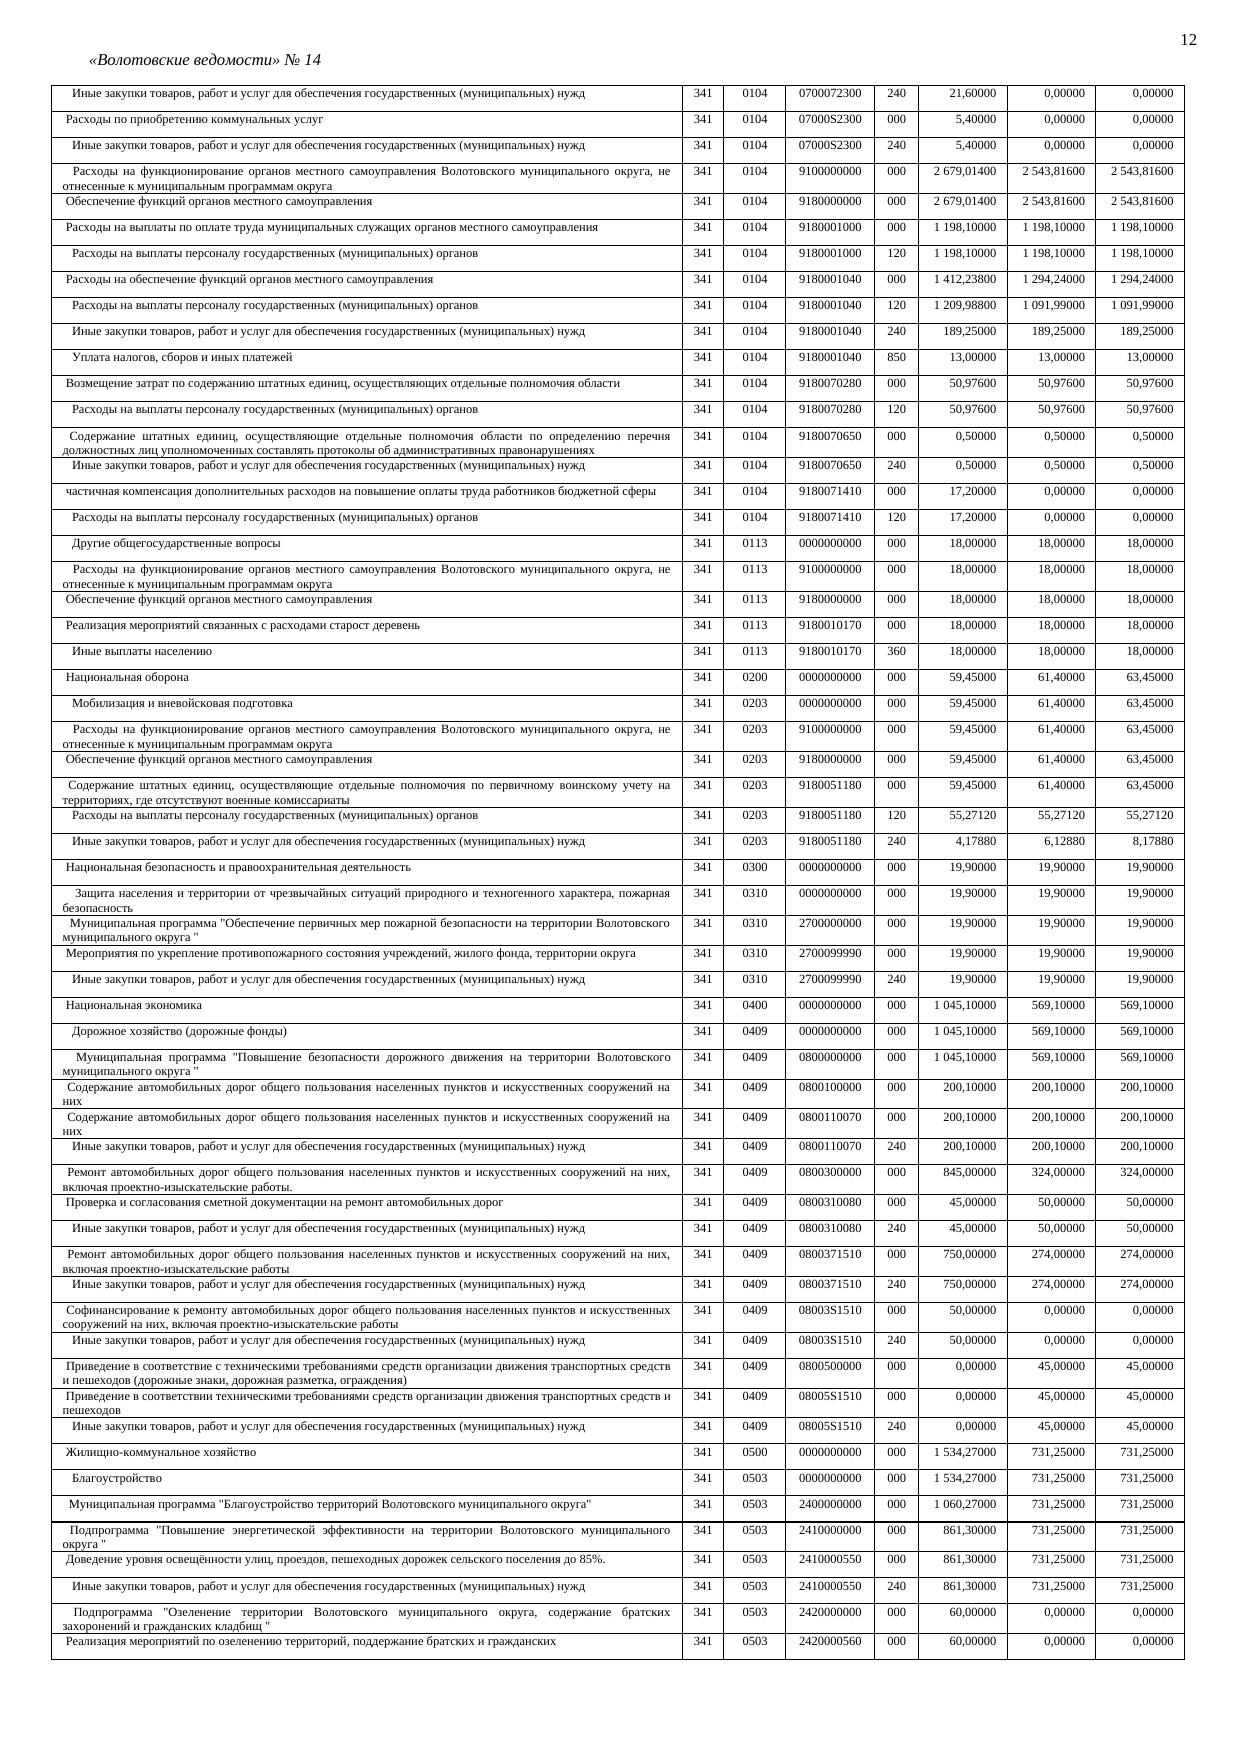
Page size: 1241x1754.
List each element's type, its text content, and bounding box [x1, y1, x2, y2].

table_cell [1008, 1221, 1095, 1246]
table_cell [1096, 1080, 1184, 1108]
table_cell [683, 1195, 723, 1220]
table_cell 13,00000 [1008, 350, 1095, 375]
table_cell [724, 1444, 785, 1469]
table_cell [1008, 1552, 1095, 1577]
table_cell 9180071410 [786, 510, 874, 535]
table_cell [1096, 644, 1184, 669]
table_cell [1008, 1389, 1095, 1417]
table_cell Расходы на функционирование органов местного самоуправления Волотовского муниципального округа, не отнесенные к муниципальным программам округа [52, 562, 682, 591]
table_cell Реализация мероприятий связанных с расходами старост деревень [52, 618, 682, 643]
table_cell 850 [875, 350, 918, 375]
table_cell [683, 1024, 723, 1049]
table_cell 341 [683, 428, 723, 457]
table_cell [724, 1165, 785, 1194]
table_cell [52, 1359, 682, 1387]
table_cell 0,50000 [1096, 428, 1184, 457]
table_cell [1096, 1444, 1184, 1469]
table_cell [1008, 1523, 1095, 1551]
table_cell 1 198,10000 [1008, 246, 1095, 271]
table_cell 0104 [724, 86, 785, 111]
table_cell 0700072300 [786, 86, 874, 111]
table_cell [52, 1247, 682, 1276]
table_cell 0104 [724, 112, 785, 137]
table_cell Иные закупки товаров, работ и услуг для обеспечения государственных (муниципальных) нужд [52, 138, 682, 163]
table_cell 120 [875, 298, 918, 323]
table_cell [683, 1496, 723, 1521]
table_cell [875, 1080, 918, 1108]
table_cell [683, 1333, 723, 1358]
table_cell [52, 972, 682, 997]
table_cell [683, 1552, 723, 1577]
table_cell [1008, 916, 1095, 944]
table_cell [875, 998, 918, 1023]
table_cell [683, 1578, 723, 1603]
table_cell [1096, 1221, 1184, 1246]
table_cell Расходы на выплаты персоналу государственных (муниципальных) органов [52, 298, 682, 323]
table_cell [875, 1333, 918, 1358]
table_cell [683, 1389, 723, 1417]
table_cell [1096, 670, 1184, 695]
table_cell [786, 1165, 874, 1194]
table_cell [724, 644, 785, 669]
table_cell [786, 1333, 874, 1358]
table_cell 18,00000 [1008, 536, 1095, 561]
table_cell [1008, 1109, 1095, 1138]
table_cell Уплата налогов, сборов и иных платежей [52, 350, 682, 375]
table_cell 9180001040 [786, 324, 874, 349]
table_cell 0,50000 [1008, 428, 1095, 457]
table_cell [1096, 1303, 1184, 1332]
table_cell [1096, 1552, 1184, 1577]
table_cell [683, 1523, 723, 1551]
table_cell Расходы на функционирование органов местного самоуправления Волотовского муниципального округа, не отнесенные к муниципальным программам округа [52, 164, 682, 193]
table_cell 5,40000 [919, 112, 1007, 137]
table_cell 120 [875, 510, 918, 535]
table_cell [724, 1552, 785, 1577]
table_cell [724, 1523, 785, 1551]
table_cell 341 [683, 298, 723, 323]
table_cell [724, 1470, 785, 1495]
table_cell 0,00000 [1008, 86, 1095, 111]
table_cell 0,00000 [1096, 86, 1184, 111]
table_cell 341 [683, 376, 723, 401]
table_cell Расходы на выплаты по оплате труда муниципальных служащих органов местного самоуправления [52, 220, 682, 245]
table_cell Cодержание штатных единиц, осуществляющие отдельные полномочия области по определению перечня должностных лиц уполномоченных составлять протоколы об административных правонарушениях [52, 428, 682, 457]
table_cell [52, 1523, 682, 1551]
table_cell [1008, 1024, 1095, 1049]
table_cell 9180001000 [786, 220, 874, 245]
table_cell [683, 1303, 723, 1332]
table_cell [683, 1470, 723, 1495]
table_cell 18,00000 [1096, 592, 1184, 617]
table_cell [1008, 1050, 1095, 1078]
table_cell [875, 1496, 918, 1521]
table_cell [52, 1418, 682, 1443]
table_cell 0,00000 [1008, 484, 1095, 509]
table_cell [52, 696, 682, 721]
table_cell 341 [683, 536, 723, 561]
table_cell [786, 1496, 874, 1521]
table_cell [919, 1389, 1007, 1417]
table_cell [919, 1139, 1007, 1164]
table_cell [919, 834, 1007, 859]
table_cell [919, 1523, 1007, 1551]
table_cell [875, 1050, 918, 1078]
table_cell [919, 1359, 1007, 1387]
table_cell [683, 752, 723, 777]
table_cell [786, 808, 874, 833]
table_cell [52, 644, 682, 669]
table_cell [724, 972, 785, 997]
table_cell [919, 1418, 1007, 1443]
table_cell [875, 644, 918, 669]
table_cell 341 [683, 272, 723, 297]
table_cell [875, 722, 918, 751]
table_cell 9180000000 [786, 194, 874, 219]
table_cell 120 [875, 402, 918, 427]
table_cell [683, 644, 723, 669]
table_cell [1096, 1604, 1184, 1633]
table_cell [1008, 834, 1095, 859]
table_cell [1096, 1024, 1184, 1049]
table_cell 000 [875, 428, 918, 457]
table_cell 0113 [724, 618, 785, 643]
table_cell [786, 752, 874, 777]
table_cell 0113 [724, 536, 785, 561]
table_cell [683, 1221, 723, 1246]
table_cell Обеспечение функций органов местного самоуправления [52, 194, 682, 219]
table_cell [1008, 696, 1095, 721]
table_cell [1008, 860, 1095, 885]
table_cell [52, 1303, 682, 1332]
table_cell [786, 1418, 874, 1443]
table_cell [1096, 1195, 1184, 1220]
table_cell 0000000000 [786, 536, 874, 561]
table_cell 9180071410 [786, 484, 874, 509]
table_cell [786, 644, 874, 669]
table_cell 18,00000 [919, 562, 1007, 591]
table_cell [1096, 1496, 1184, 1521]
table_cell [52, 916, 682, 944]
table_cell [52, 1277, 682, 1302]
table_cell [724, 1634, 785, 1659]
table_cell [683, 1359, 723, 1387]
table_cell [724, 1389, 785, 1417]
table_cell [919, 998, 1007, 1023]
table_cell 0,00000 [1096, 138, 1184, 163]
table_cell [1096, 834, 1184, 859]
table_cell 18,00000 [1008, 592, 1095, 617]
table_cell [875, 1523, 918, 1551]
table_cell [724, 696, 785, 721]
table_cell 0113 [724, 592, 785, 617]
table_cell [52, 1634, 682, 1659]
table_cell 0,00000 [1008, 510, 1095, 535]
table_cell 9180070650 [786, 458, 874, 483]
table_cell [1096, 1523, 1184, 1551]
table_cell 0104 [724, 350, 785, 375]
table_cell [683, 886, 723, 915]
table_cell 0104 [724, 324, 785, 349]
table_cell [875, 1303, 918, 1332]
table_cell 189,25000 [1008, 324, 1095, 349]
table_cell 0,00000 [1096, 510, 1184, 535]
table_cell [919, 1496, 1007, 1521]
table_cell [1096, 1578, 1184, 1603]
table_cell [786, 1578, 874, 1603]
table_cell 341 [683, 618, 723, 643]
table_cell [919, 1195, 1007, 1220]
table_cell 1 412,23800 [919, 272, 1007, 297]
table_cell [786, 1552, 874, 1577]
table_cell 341 [683, 164, 723, 193]
table_cell 1 294,24000 [1096, 272, 1184, 297]
table_cell 9180070280 [786, 402, 874, 427]
table_cell 18,00000 [919, 536, 1007, 561]
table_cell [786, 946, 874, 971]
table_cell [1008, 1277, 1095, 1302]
table_cell Обеспечение функций органов местного самоуправления [52, 592, 682, 617]
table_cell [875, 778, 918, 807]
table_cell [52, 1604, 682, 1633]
table_cell 189,25000 [919, 324, 1007, 349]
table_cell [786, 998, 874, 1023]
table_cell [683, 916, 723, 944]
table_cell Расходы на выплаты персоналу государственных (муниципальных) органов [52, 402, 682, 427]
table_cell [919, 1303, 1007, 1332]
table_cell 0,00000 [1096, 484, 1184, 509]
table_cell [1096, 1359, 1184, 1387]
table_cell 2 543,81600 [1008, 194, 1095, 219]
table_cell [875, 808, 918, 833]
table_cell 341 [683, 458, 723, 483]
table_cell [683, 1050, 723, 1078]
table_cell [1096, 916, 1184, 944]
table_cell Иные закупки товаров, работ и услуг для обеспечения государственных (муниципальных) нужд [52, 86, 682, 111]
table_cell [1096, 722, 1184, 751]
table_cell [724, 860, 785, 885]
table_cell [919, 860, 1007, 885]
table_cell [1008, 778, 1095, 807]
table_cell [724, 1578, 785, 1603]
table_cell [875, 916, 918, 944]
table_cell 000 [875, 164, 918, 193]
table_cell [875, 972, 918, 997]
table_cell 50,97600 [1096, 376, 1184, 401]
table_cell 341 [683, 112, 723, 137]
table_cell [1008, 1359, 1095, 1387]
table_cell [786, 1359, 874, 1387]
table_cell 17,20000 [919, 484, 1007, 509]
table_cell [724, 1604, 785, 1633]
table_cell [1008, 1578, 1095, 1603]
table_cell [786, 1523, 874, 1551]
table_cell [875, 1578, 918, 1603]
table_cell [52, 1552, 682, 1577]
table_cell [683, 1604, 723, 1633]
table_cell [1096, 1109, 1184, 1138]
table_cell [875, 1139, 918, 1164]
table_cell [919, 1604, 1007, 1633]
table_cell 0104 [724, 484, 785, 509]
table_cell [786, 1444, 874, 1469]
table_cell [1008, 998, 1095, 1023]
table_cell 50,97600 [919, 376, 1007, 401]
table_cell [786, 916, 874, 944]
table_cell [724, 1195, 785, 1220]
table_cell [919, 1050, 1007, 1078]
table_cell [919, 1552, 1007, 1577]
table_cell 000 [875, 484, 918, 509]
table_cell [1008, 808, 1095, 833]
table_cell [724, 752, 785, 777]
table_cell Расходы на обеспечение функций органов местного самоуправления [52, 272, 682, 297]
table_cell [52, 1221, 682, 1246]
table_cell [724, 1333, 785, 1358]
table_cell Возмещение затрат по содержанию штатных единиц, осуществляющих отдельные полномочия области [52, 376, 682, 401]
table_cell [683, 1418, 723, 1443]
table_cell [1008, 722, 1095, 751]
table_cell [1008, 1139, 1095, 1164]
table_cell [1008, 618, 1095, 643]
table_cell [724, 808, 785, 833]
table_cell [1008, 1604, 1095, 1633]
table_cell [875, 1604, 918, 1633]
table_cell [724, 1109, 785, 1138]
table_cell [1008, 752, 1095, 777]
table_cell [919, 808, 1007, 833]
table_cell Расходы по приобретению коммунальных услуг [52, 112, 682, 137]
table_cell 13,00000 [1096, 350, 1184, 375]
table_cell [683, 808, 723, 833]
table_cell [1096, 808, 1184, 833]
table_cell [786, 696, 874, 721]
table_cell 1 198,10000 [1096, 246, 1184, 271]
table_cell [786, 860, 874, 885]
table_cell 0104 [724, 458, 785, 483]
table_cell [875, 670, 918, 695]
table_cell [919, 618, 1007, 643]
table_cell 9180001000 [786, 246, 874, 271]
table_cell 2 679,01400 [919, 194, 1007, 219]
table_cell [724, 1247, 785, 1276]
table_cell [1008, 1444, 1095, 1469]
table_cell 240 [875, 458, 918, 483]
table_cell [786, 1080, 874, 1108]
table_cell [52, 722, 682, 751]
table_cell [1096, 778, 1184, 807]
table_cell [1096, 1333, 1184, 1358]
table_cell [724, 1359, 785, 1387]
table_cell 50,97600 [1008, 376, 1095, 401]
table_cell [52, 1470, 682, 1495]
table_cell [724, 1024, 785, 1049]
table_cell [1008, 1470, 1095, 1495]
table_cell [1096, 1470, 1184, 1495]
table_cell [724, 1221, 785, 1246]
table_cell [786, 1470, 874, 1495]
table_cell 341 [683, 402, 723, 427]
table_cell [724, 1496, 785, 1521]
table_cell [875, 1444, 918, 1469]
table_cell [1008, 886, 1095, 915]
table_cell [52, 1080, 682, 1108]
table_cell 2 543,81600 [1008, 164, 1095, 193]
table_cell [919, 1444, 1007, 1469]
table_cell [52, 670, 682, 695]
table_cell 0,50000 [919, 428, 1007, 457]
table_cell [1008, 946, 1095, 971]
table_cell Расходы на выплаты персоналу государственных (муниципальных) органов [52, 246, 682, 271]
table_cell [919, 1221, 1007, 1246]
table_cell частичная компенсация дополнительных расходов на повышение оплаты труда работников бюджетной сферы [52, 484, 682, 509]
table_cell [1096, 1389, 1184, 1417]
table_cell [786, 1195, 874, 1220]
table_cell 18,00000 [1008, 562, 1095, 591]
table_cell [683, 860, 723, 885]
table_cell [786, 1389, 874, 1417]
table_cell 0,00000 [1008, 112, 1095, 137]
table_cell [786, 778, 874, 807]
table_cell 1 294,24000 [1008, 272, 1095, 297]
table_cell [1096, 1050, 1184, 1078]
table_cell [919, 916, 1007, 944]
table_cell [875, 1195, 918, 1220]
table_cell 341 [683, 324, 723, 349]
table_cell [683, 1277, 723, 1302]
table_cell 50,97600 [1008, 402, 1095, 427]
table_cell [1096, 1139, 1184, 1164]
table_cell 341 [683, 86, 723, 111]
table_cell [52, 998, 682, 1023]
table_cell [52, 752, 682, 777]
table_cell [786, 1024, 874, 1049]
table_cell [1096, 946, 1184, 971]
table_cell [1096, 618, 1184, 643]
table_cell 341 [683, 350, 723, 375]
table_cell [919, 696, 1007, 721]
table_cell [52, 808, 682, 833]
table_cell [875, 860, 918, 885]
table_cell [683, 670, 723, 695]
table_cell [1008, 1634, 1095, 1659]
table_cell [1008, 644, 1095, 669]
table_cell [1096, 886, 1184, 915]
table_cell 240 [875, 86, 918, 111]
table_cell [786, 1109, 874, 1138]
table_cell 341 [683, 194, 723, 219]
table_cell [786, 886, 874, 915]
table_cell 2 679,01400 [919, 164, 1007, 193]
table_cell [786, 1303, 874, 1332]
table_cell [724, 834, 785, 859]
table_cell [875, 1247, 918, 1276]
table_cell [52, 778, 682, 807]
table_cell 07000S2300 [786, 112, 874, 137]
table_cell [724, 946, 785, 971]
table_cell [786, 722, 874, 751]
table_cell 000 [875, 562, 918, 591]
table_cell 2 543,81600 [1096, 164, 1184, 193]
table_cell 18,00000 [1096, 536, 1184, 561]
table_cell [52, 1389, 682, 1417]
table_cell 0104 [724, 164, 785, 193]
table_cell 0104 [724, 272, 785, 297]
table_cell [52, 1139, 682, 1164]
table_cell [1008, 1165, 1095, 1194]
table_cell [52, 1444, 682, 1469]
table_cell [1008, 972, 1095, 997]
table_cell 9180000000 [786, 592, 874, 617]
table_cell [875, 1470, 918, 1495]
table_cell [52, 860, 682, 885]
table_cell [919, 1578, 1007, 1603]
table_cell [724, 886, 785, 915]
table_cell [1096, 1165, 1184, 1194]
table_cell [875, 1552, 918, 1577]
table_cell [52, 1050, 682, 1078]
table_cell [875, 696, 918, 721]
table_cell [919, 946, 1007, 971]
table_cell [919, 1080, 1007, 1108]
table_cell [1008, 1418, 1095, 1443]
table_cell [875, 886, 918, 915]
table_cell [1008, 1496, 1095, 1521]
table_cell 9100000000 [786, 562, 874, 591]
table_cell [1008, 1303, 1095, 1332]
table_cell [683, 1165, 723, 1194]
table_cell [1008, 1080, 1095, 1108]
table_cell 18,00000 [1096, 562, 1184, 591]
table_cell Расходы на выплаты персоналу государственных (муниципальных) органов [52, 510, 682, 535]
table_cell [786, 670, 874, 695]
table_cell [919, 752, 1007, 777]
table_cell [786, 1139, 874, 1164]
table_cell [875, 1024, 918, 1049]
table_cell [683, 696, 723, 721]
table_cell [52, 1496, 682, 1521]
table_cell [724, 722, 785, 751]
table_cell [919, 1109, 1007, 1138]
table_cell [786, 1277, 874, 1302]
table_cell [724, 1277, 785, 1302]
table_cell 341 [683, 484, 723, 509]
table_cell 1 209,98800 [919, 298, 1007, 323]
table_cell 0,00000 [1008, 138, 1095, 163]
table_cell 1 198,10000 [919, 246, 1007, 271]
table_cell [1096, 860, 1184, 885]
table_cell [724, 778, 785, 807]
table_cell 50,97600 [1096, 402, 1184, 427]
table_cell 18,00000 [919, 592, 1007, 617]
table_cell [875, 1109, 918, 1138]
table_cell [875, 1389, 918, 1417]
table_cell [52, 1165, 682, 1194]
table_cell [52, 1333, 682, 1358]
table_cell 000 [875, 536, 918, 561]
table_cell 9180070280 [786, 376, 874, 401]
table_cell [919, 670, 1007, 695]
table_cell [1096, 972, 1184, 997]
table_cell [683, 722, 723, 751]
table_cell 240 [875, 138, 918, 163]
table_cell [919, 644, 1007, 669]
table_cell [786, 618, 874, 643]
table_cell 341 [683, 138, 723, 163]
table_cell 000 [875, 592, 918, 617]
table_cell 120 [875, 246, 918, 271]
table_cell 0104 [724, 402, 785, 427]
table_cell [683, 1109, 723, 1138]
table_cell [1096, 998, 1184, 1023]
table_cell 1 091,99000 [1096, 298, 1184, 323]
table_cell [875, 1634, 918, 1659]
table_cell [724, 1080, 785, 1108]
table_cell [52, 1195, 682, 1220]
table_cell 21,60000 [919, 86, 1007, 111]
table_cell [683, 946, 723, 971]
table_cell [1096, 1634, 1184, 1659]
table_cell 000 [875, 220, 918, 245]
table_cell 0104 [724, 220, 785, 245]
table_cell 1 091,99000 [1008, 298, 1095, 323]
table_cell 341 [683, 562, 723, 591]
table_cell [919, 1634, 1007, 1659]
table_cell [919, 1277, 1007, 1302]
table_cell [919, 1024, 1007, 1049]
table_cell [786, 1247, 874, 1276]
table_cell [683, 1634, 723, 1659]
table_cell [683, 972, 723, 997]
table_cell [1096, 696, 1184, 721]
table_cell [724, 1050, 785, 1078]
table_cell 9180001040 [786, 272, 874, 297]
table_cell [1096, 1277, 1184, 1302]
table_cell 0104 [724, 510, 785, 535]
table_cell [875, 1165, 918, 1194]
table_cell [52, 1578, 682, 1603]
table_cell 0,50000 [1096, 458, 1184, 483]
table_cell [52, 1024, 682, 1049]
table_cell 50,97600 [919, 402, 1007, 427]
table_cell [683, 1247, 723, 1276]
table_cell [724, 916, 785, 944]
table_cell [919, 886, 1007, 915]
table_cell 000 [875, 194, 918, 219]
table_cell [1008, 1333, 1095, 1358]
table_cell 341 [683, 220, 723, 245]
table_cell 07000S2300 [786, 138, 874, 163]
table_cell 000 [875, 112, 918, 137]
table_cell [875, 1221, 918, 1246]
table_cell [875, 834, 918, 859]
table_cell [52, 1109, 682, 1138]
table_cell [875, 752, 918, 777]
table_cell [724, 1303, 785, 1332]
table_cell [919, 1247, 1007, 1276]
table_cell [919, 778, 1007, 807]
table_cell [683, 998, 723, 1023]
table_cell 1 198,10000 [919, 220, 1007, 245]
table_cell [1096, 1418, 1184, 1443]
table_cell 000 [875, 376, 918, 401]
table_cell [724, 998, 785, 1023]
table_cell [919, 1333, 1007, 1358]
table_cell 17,20000 [919, 510, 1007, 535]
table_cell 341 [683, 510, 723, 535]
table_cell 9180070650 [786, 428, 874, 457]
table_cell 0,50000 [919, 458, 1007, 483]
table_cell 9100000000 [786, 164, 874, 193]
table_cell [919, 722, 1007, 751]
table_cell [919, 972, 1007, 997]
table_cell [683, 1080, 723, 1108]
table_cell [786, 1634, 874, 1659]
table_cell 000 [875, 272, 918, 297]
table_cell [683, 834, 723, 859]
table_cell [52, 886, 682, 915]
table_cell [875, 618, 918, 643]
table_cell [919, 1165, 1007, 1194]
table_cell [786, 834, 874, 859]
table_cell 341 [683, 246, 723, 271]
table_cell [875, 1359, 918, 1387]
table_cell 0104 [724, 138, 785, 163]
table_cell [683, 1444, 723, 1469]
table_cell 0104 [724, 428, 785, 457]
table_cell 341 [683, 592, 723, 617]
table_cell 1 198,10000 [1008, 220, 1095, 245]
table_cell 1 198,10000 [1096, 220, 1184, 245]
table_cell Иные закупки товаров, работ и услуг для обеспечения государственных (муниципальных) нужд [52, 458, 682, 483]
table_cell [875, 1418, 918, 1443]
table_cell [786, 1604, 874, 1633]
table_cell 189,25000 [1096, 324, 1184, 349]
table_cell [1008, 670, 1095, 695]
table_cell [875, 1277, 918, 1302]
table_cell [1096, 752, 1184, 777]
table_cell 0104 [724, 194, 785, 219]
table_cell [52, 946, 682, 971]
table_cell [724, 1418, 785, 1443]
table_cell 0104 [724, 376, 785, 401]
table_cell 13,00000 [919, 350, 1007, 375]
table_cell 5,40000 [919, 138, 1007, 163]
table_cell Иные закупки товаров, работ и услуг для обеспечения государственных (муниципальных) нужд [52, 324, 682, 349]
table_cell 0,50000 [1008, 458, 1095, 483]
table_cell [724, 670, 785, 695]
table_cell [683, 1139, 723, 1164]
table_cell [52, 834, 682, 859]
table_cell Другие общегосударственные вопросы [52, 536, 682, 561]
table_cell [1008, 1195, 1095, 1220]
table_cell 0113 [724, 562, 785, 591]
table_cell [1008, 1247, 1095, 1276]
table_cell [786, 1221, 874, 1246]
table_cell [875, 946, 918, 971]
table_cell 2 543,81600 [1096, 194, 1184, 219]
table_cell 0104 [724, 246, 785, 271]
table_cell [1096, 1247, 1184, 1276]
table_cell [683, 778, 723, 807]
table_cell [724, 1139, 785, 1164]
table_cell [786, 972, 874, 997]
table_cell 0104 [724, 298, 785, 323]
table_cell 0,00000 [1096, 112, 1184, 137]
table_cell 9180001040 [786, 350, 874, 375]
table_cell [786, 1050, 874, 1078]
table_cell 240 [875, 324, 918, 349]
table_cell 9180001040 [786, 298, 874, 323]
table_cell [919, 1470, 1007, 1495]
